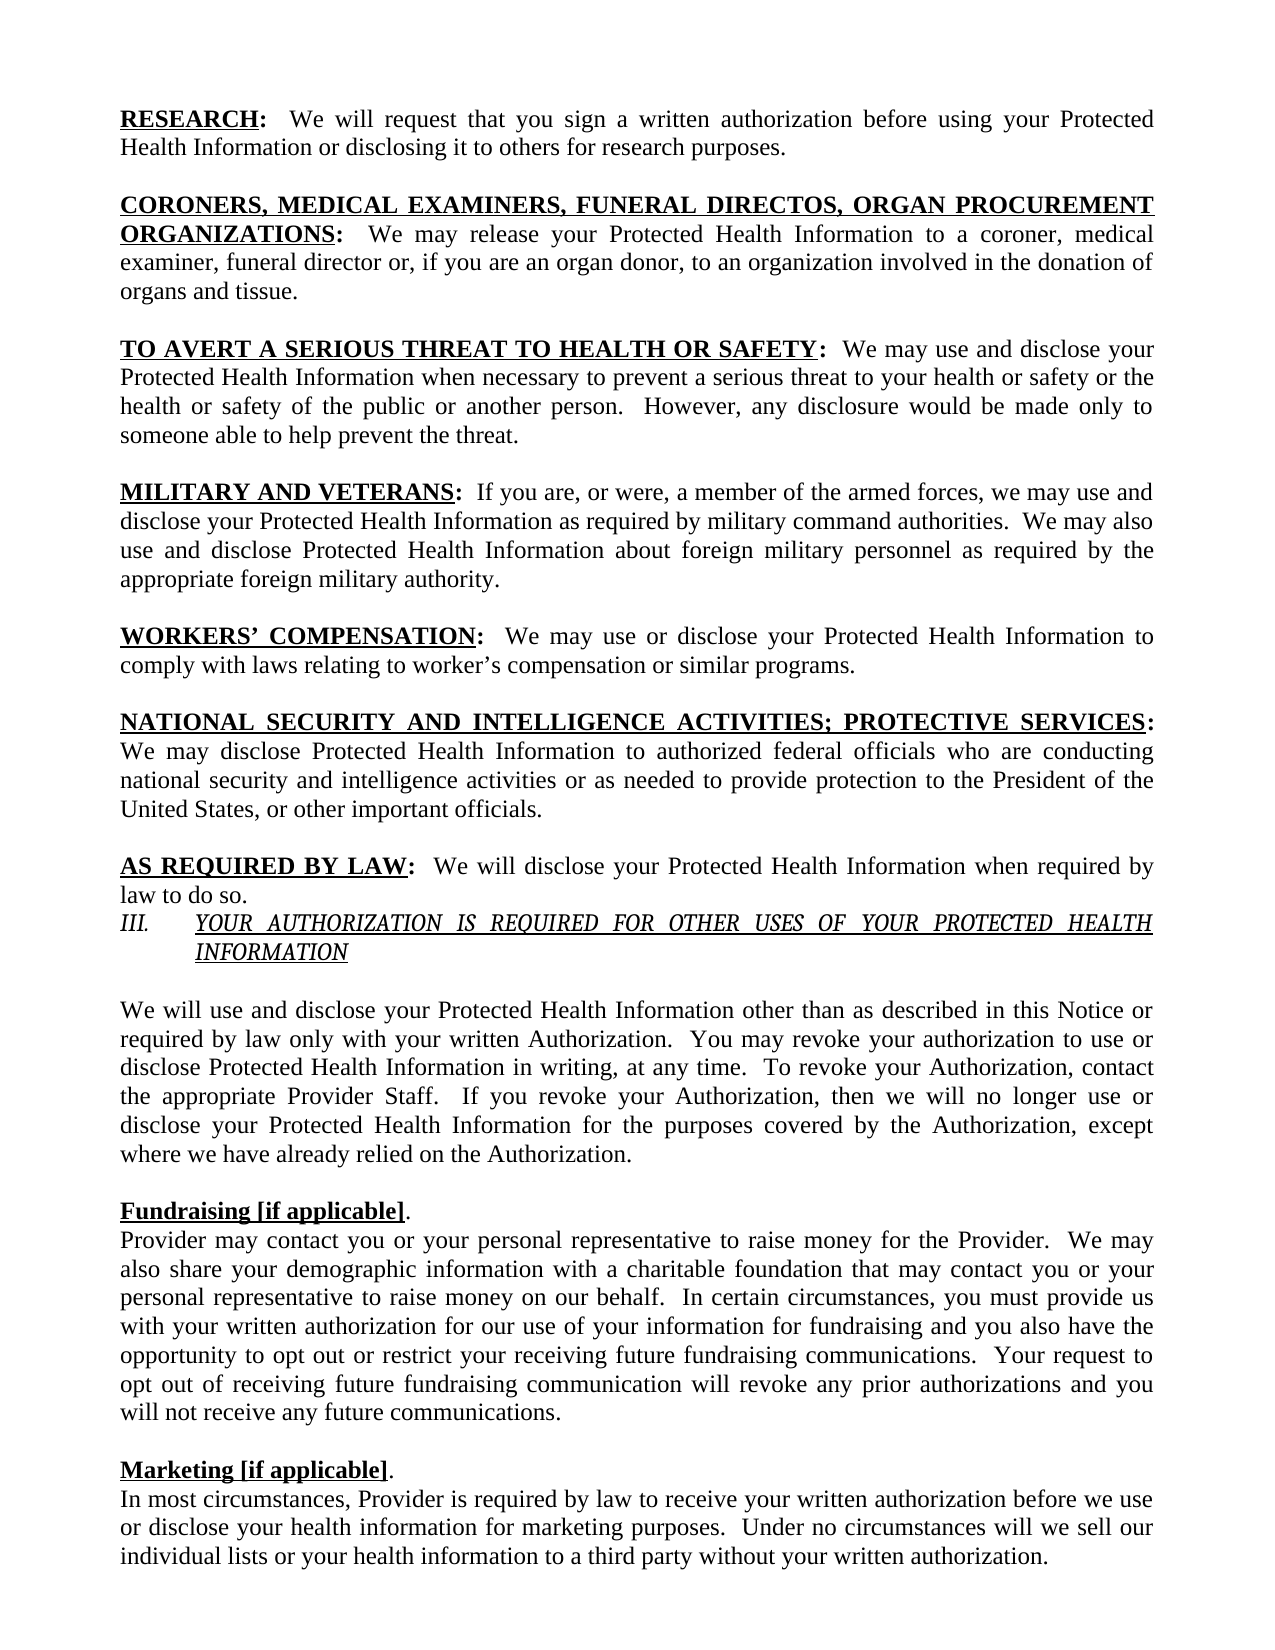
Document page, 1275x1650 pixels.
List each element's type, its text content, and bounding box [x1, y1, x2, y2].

text RESEARCH: We will request that you sign a written authorization before using your Protected Health Information or disclosing it to others for research purposes. [120, 104, 1155, 161]
text AS REQUIRED BY LAW: We will disclose your Protected Health Information when required by law to do so. [120, 851, 1155, 909]
text Fundraising [if applicable]. [120, 1196, 1155, 1225]
text CORONERS, MEDICAL EXAMINERS, FUNERAL DIRECTOS, ORGAN PROCUREMENT ORGANIZATIONS: We may release your Protected Health Information to a coroner, medical examiner, funeral director or, if you are an organ donor, to an organization involved in the donation of organs and tissue. [120, 190, 1155, 215]
text NATIONAL SECURITY AND INTELLIGENCE ACTIVITIES; PROTECTIVE SERVICES: We may disclose Protected Health Information to authorized federal officials who are conducting national security and intelligence activities or as needed to provide protection to the President of the United States, or other important officials. [120, 707, 1155, 822]
text We will use and disclose your Protected Health Information other than as described in this Notice or required by law only with your written Authorization. You may revoke your authorization to use or disclose Protected Health Information in writing, at any time. To revoke your Authorization, contact the appropriate Provider Staff. If you revoke your Authorization, then we will no longer use or disclose your Protected Health Information for the purposes covered by the Authorization, except where we have already relied on the Authorization. [120, 995, 1155, 1167]
text WORKERS’ COMPENSATION: We may use or disclose your Protected Health Information to comply with laws relating to worker’s compensation or similar programs. [120, 621, 1155, 679]
text CORONERS, MEDICAL EXAMINERS, FUNERAL DIRECTOS, ORGAN PROCUREMENT ORGANIZATIONS: We may release your Protected Health Information to a coroner, medical examiner, funeral director or, if you are an organ donor, to an organization involved in the donation of organs and tissue. [120, 216, 1155, 305]
text MILITARY AND VETERANS: If you are, or were, a member of the armed forces, we may use and disclose your Protected Health Information as required by military command authorities. We may also use and disclose Protected Health Information about foreign military personnel as required by the appropriate foreign military authority. [120, 477, 1155, 592]
text Marketing [if applicable]. [120, 1455, 1155, 1484]
text TO AVERT A SERIOUS THREAT TO HEALTH OR SAFETY: We may use and disclose your Protected Health Information when necessary to prevent a serious threat to your health or safety or the health or safety of the public or another person. However, any disclosure would be made only to someone able to help prevent the threat. [120, 334, 1155, 449]
text In most circumstances, Provider is required by law to receive your written authorization before we use or disclose your health information for marketing purposes. Under no circumstances will we sell our individual lists or your health information to a third party without your written authorization. [120, 1484, 1155, 1570]
subtitle YOUR AUTHORIZATION IS REQUIRED FOR OTHER USES OF YOUR PROTECTED HEALTH INFORMATION [120, 909, 1155, 966]
text Provider may contact you or your personal representative to raise money for the Provider. We may also share your demographic information with a charitable foundation that may contact you or your personal representative to raise money on our behalf. In certain circumstances, you must provide us with your written authorization for our use of your information for fundraising and you also have the opportunity to opt out or restrict your receiving future fundraising communications. Your request to opt out of receiving future fundraising communication will revoke any prior authorizations and you will not receive any future communications. [120, 1225, 1155, 1426]
